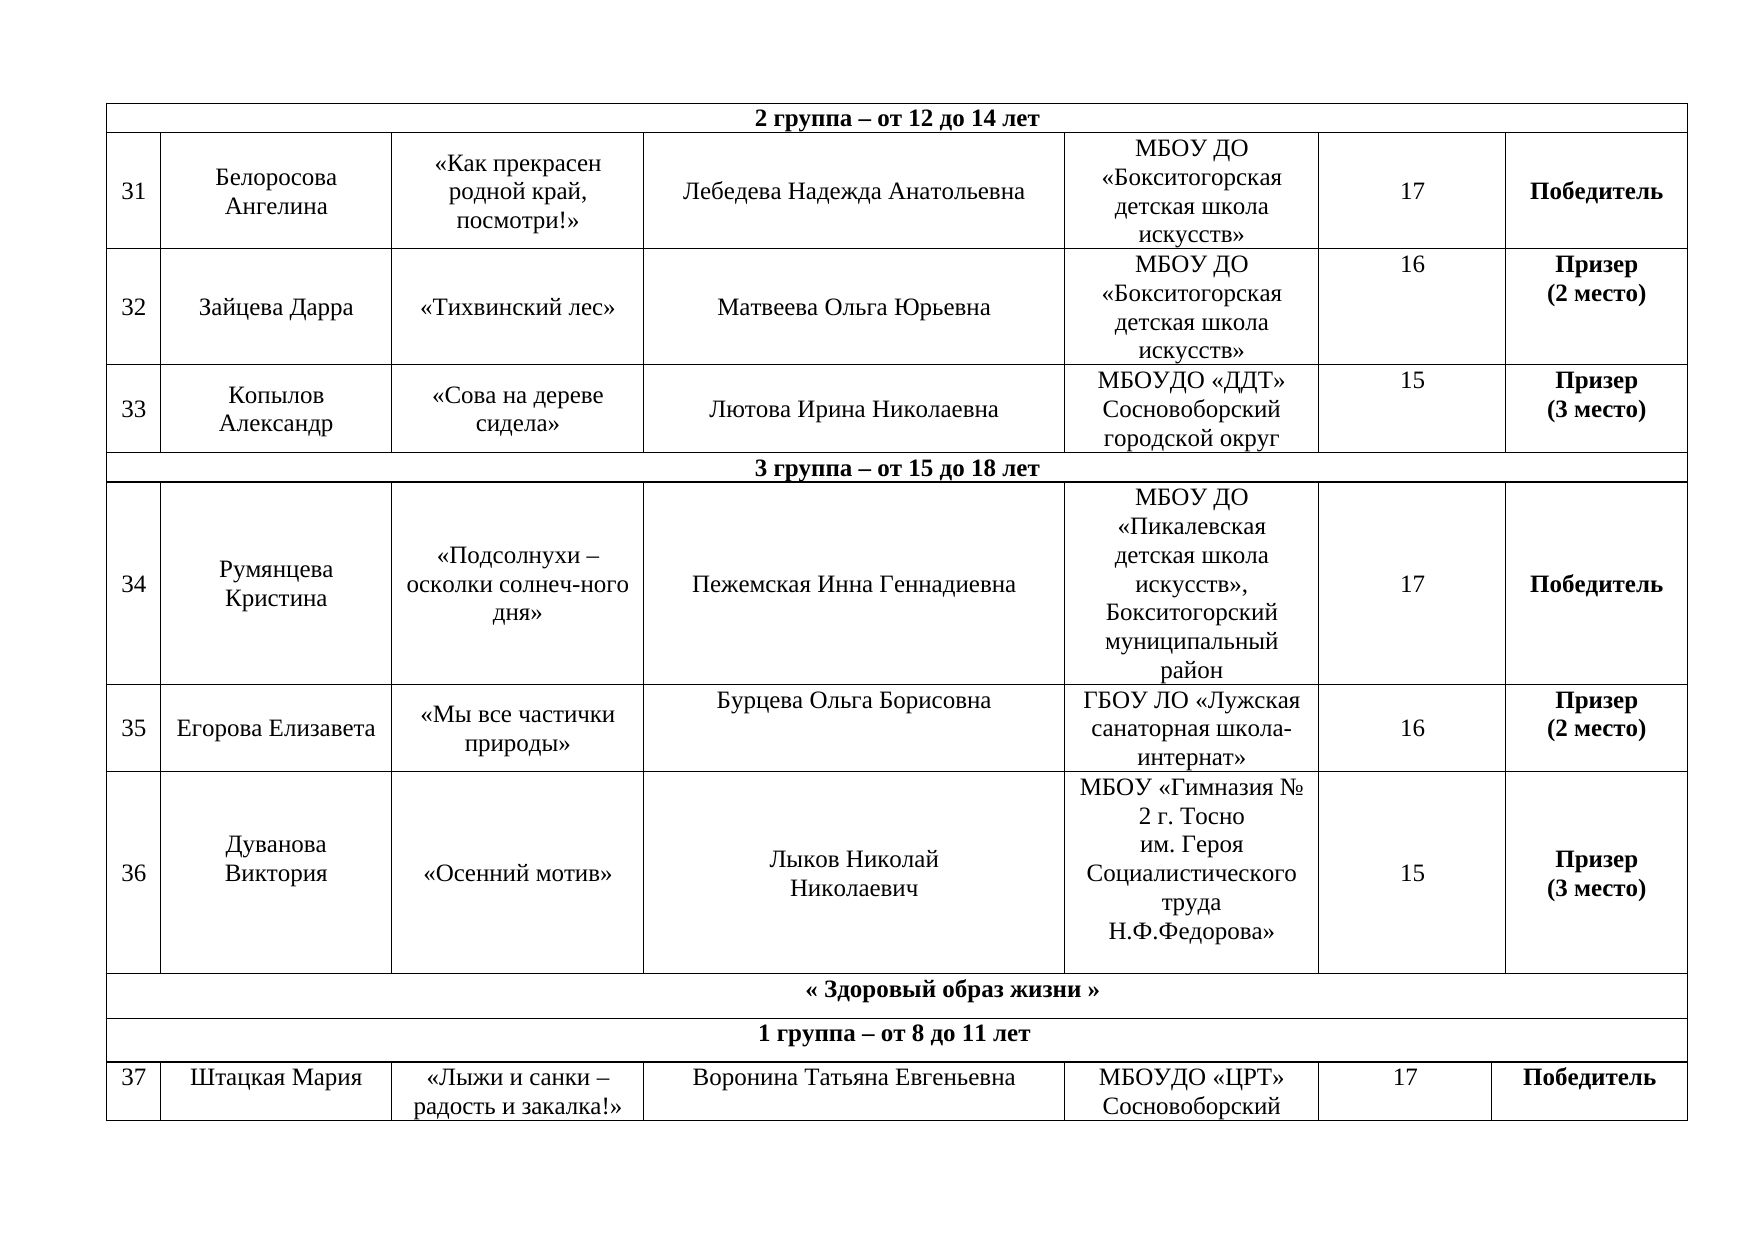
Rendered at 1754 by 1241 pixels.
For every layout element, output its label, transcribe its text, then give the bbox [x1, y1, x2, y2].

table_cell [392, 1063, 643, 1120]
table_cell 34 [107, 483, 160, 684]
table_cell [644, 1063, 1064, 1120]
table_cell Лебедева Надежда Анатольевна [644, 133, 1064, 248]
table_cell 15 [1319, 365, 1505, 452]
table_cell МБОУ «Гимназия № 2 г. Тосно им. Героя Социалистического труда Н.Ф.Федорова» [1065, 772, 1318, 973]
table_cell Румянцева Кристина [161, 483, 391, 684]
table_cell 15 [1319, 772, 1505, 973]
table_cell МБОУДО «ДДТ» Сосновоборский городской округ [1065, 365, 1318, 452]
table_cell «Мы все частички природы» [392, 685, 643, 771]
table_cell Штацкая Мария [161, 1063, 391, 1120]
table_cell МБОУ ДО «Бокситогорская детская школа искусств» [1065, 133, 1318, 248]
table_cell Лыков Николай Николаевич [644, 772, 1064, 973]
table_cell «Сова на дереве сидела» [392, 365, 643, 452]
table_cell 35 [107, 685, 160, 771]
table_cell Дуванова Виктория [161, 772, 391, 973]
table_cell Копылов Александр [161, 365, 391, 452]
table_cell Белоросова Ангелина [161, 133, 391, 248]
table_cell 16 [1319, 249, 1505, 364]
table_cell Победитель [1492, 1063, 1687, 1120]
table_cell «Осенний мотив» [392, 772, 643, 973]
table_cell Матвеева Ольга Юрьевна [644, 249, 1064, 364]
table_cell Зайцева Дарра [161, 249, 391, 364]
table_cell 33 [107, 365, 160, 452]
table_cell 37 [107, 1063, 160, 1120]
table_cell Лютова Ирина Николаевна [644, 365, 1064, 452]
table_cell «Подсолнухи – осколки солнеч-ного дня» [392, 483, 643, 684]
table_cell Победитель [1506, 483, 1687, 684]
table_cell Бурцева Ольга Борисовна [644, 685, 1064, 771]
table_cell 2 группа – от 12 до 14 лет [107, 104, 1687, 132]
table_cell «Тихвинский лес» [392, 249, 643, 364]
table_cell 31 [107, 133, 160, 248]
table_cell Призер (2 место) [1506, 685, 1687, 771]
table_cell 36 [107, 772, 160, 973]
table_cell « Здоровый образ жизни » [107, 974, 1687, 1017]
table_cell 16 [1319, 685, 1505, 771]
table_cell Призер (2 место) [1506, 249, 1687, 364]
table_cell 32 [107, 249, 160, 364]
table_cell Егорова Елизавета [161, 685, 391, 771]
table_cell ГБОУ ЛО «Лужская санаторная школа-интернат» [1065, 685, 1318, 771]
table_cell 17 [1319, 133, 1505, 248]
table_cell МБОУ ДО «Бокситогорская детская школа искусств» [1065, 249, 1318, 364]
table_cell «Как прекрасен родной край, посмотри!» [392, 133, 643, 248]
table_cell Пежемская Инна Геннадиевна [644, 483, 1064, 684]
table_cell 1 группа – от 8 до 11 лет [107, 1019, 1687, 1061]
table_cell МБОУ ДО «Пикалевская детская школа искусств», Бокситогорский муниципальный район [1065, 483, 1318, 684]
table_cell 17 [1319, 1063, 1491, 1120]
table_cell Призер (3 место) [1506, 772, 1687, 973]
table_cell 3 группа – от 15 до 18 лет [107, 453, 1687, 481]
table_cell 17 [1319, 483, 1505, 684]
table_cell Победитель [1506, 133, 1687, 248]
table_cell Призер (3 место) [1506, 365, 1687, 452]
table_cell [1065, 1063, 1318, 1120]
